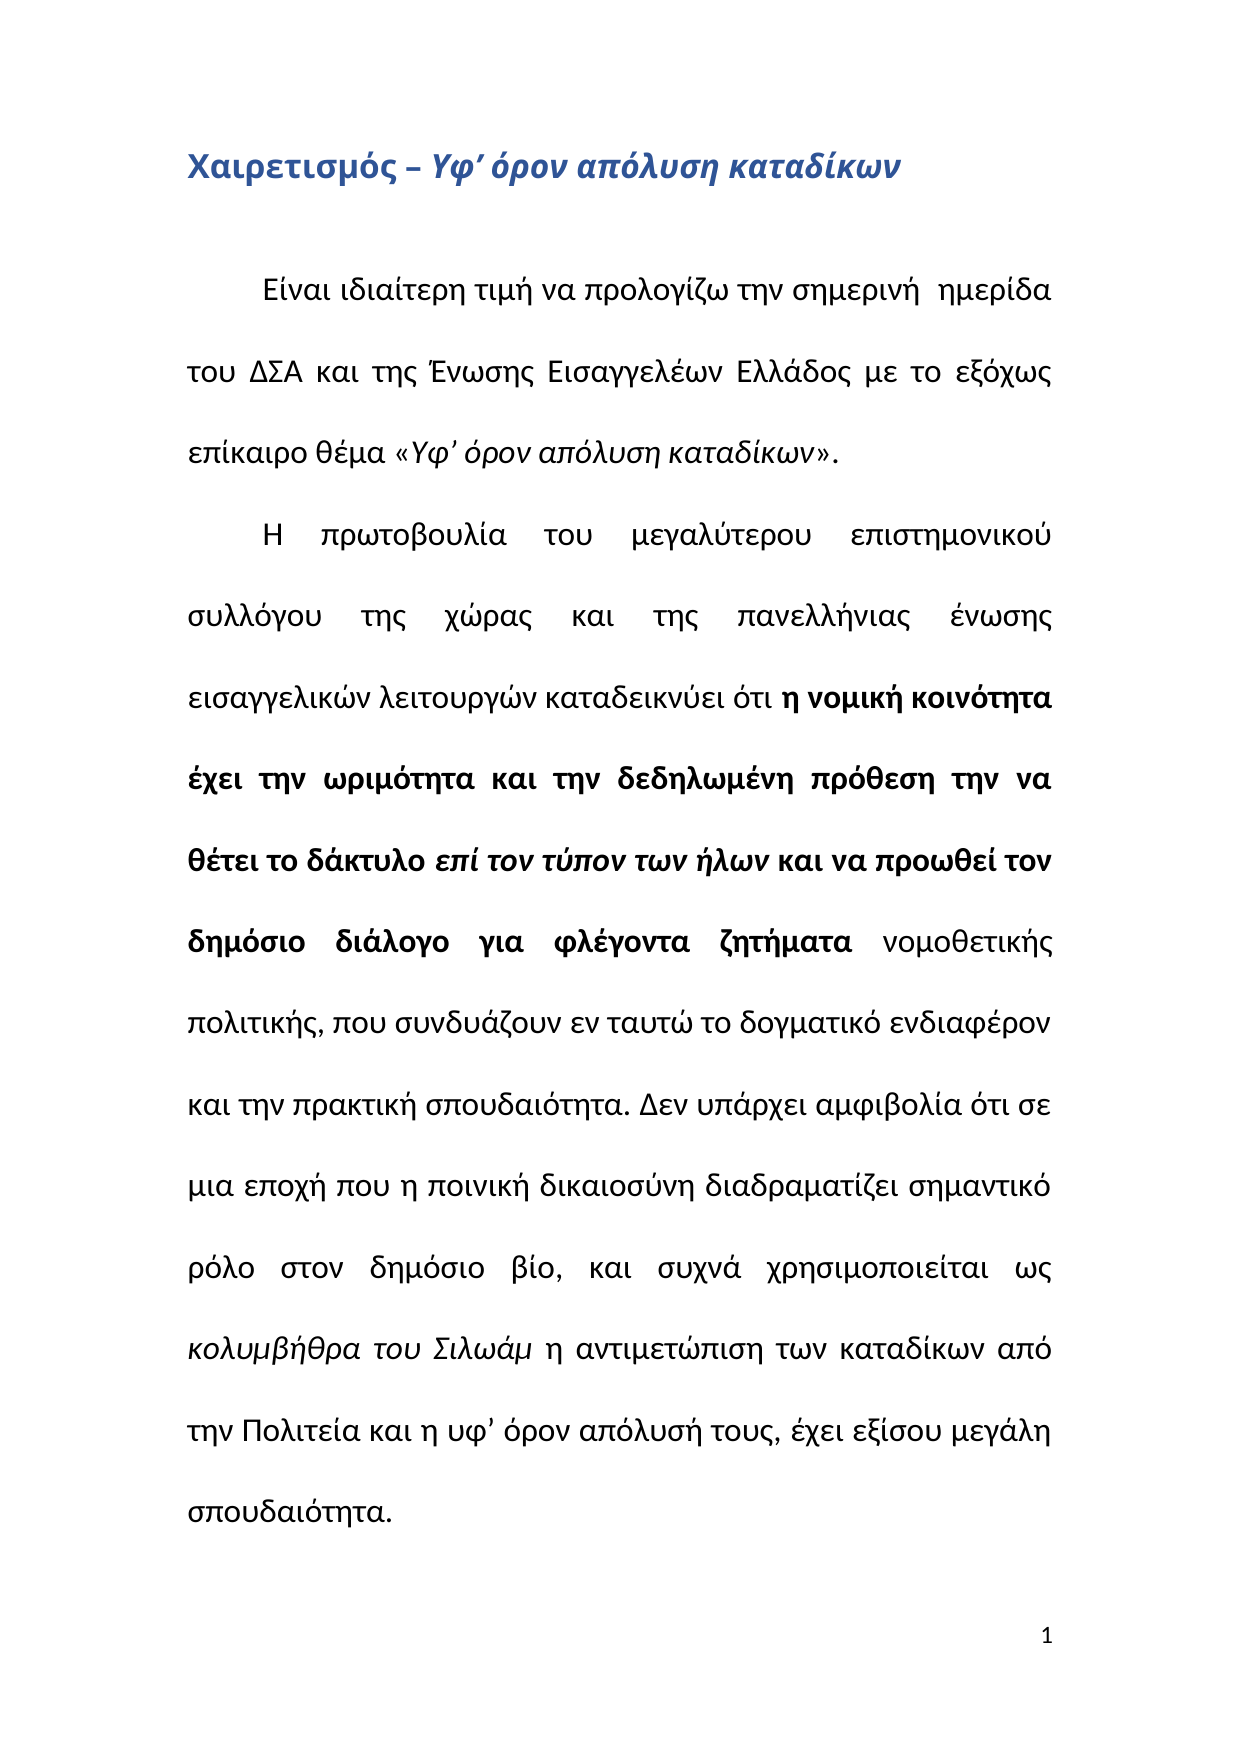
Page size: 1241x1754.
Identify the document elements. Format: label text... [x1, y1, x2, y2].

text Είναι ιδιαίτερη τιμή να προλογίζω την σημερινή ημερίδα του ΔΣΑ και της Ένωσης Εισαγγελέων Ελλάδος με το εξόχως επίκαιρο θέμα «Υφ’ όρον απόλυση καταδίκων». [187, 268, 1053, 472]
subtitle Χαιρετισμός – Υφ’ όρον απόλυση καταδίκων [187, 143, 1053, 188]
text Η πρωτοβουλία του μεγαλύτερου επιστημονικού συλλόγου της χώρας και της πανελλήνιας ένωσης εισαγγελικών λειτουργών καταδεικνύει ότι η νομική κοινότητα έχει την ωριμότητα και την δεδηλωμένη πρόθεση την να θέτει το δάκτυλο επί τον τύπον των ήλων και να προωθεί τον δημόσιο διάλογο για φλέγοντα ζητήματα νομοθετικής πολιτικής, που συνδυάζουν εν ταυτώ το δογματικό ενδιαφέρον και την πρακτική σπουδαιότητα. Δεν υπάρχει αμφιβολία ότι σε μια εποχή που η ποινική δικαιοσύνη διαδραματίζει σημαντικό ρόλο στον δημόσιο βίο, και συχνά χρησιμοποιείται ως κολυμβήθρα του Σιλωάμ η αντιμετώπιση των καταδίκων από την Πολιτεία και η υφ’ όρον απόλυσή τους, έχει εξίσου μεγάλη σπουδαιότητα. [187, 513, 1053, 1531]
